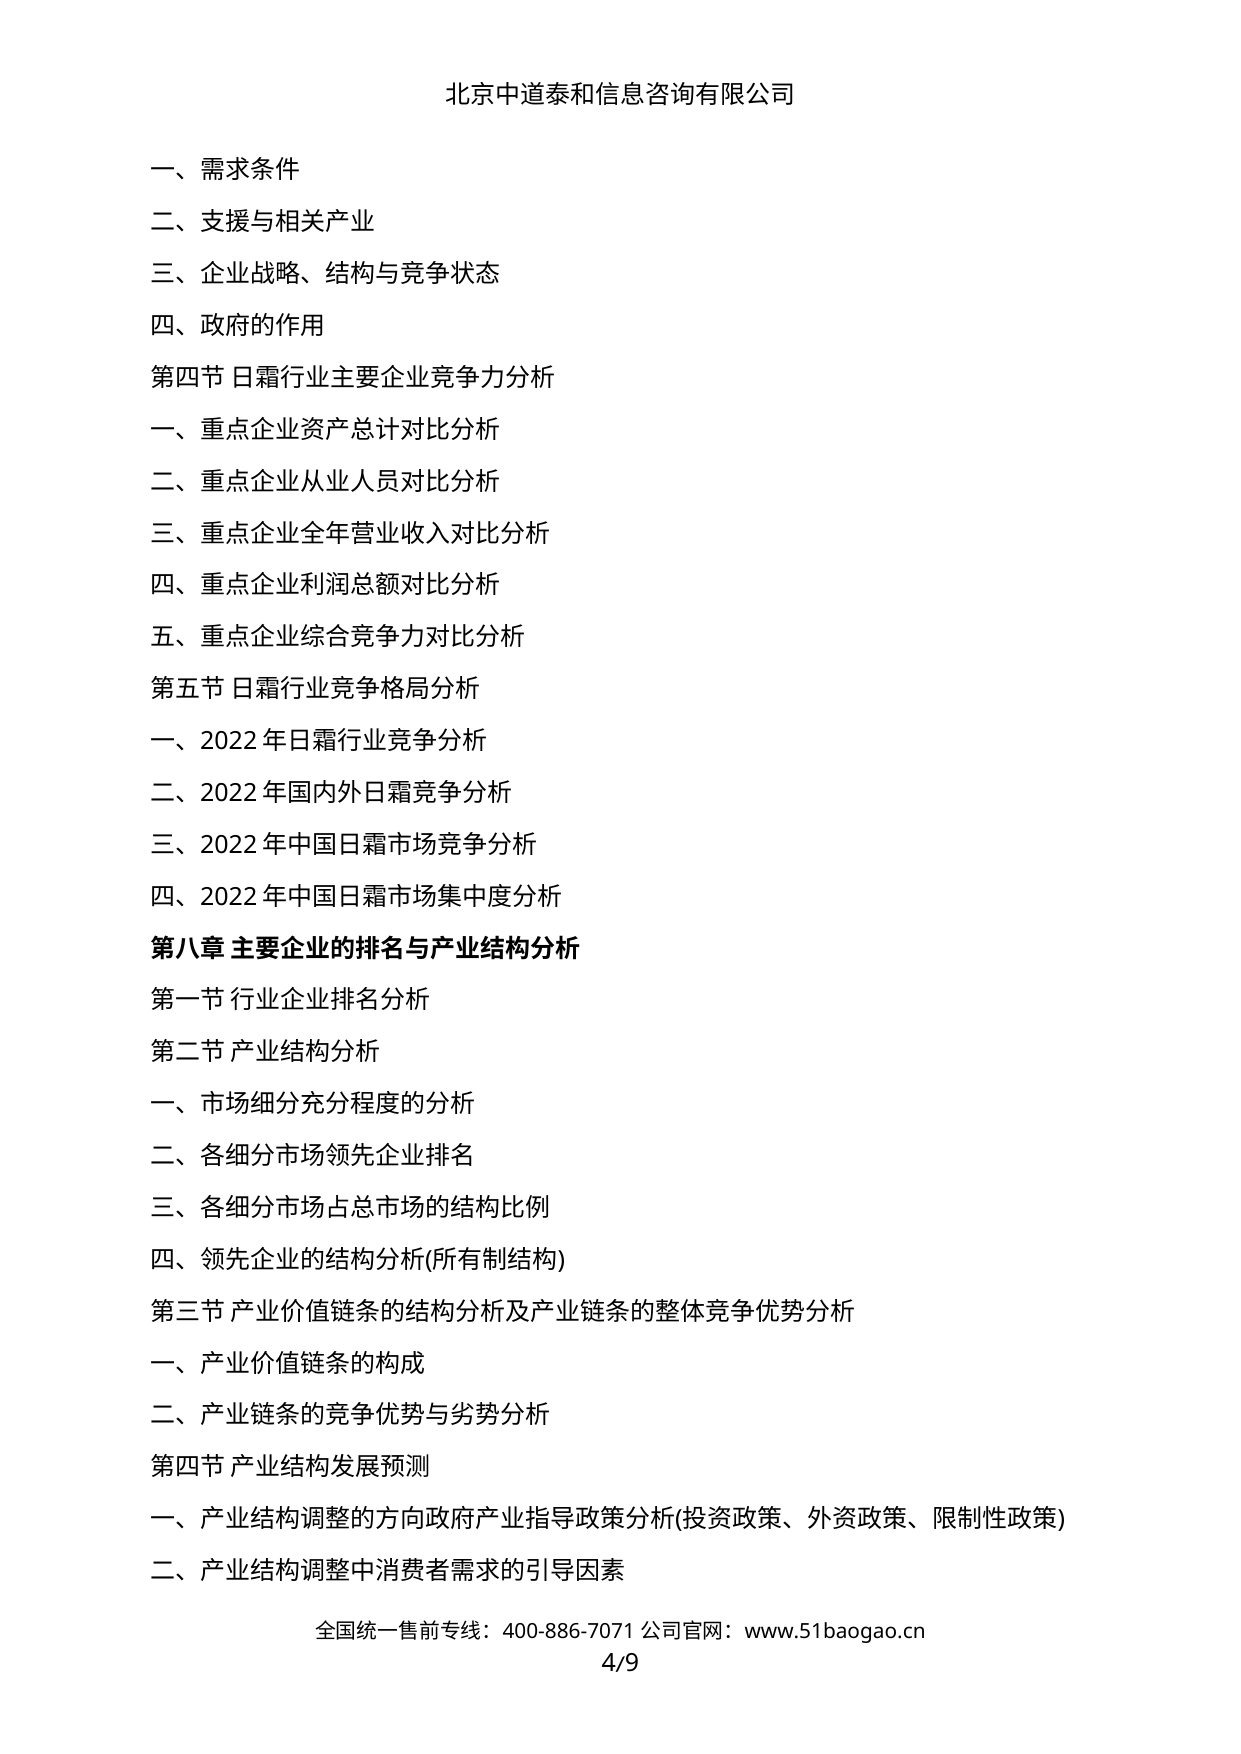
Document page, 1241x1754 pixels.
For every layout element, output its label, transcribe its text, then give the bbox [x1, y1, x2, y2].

text 二、产业链条的竞争优势与劣势分析 [150, 1395, 1090, 1431]
text 一、市场细分充分程度的分析 [150, 1084, 1090, 1120]
text 第八章 主要企业的排名与产业结构分析 [150, 928, 1090, 964]
text 三、企业战略、结构与竞争状态 [150, 254, 1090, 290]
text 三、重点企业全年营业收入对比分析 [150, 513, 1090, 549]
text 第四节 产业结构发展预测 [150, 1447, 1090, 1483]
text 第五节 日霜行业竞争格局分析 [150, 669, 1090, 705]
text 第三节 产业价值链条的结构分析及产业链条的整体竞争优势分析 [150, 1291, 1090, 1327]
text 第四节 日霜行业主要企业竞争力分析 [150, 357, 1090, 394]
text 四、政府的作用 [150, 306, 1090, 342]
text 第一节 行业企业排名分析 [150, 980, 1090, 1016]
text 三、2022年中国日霜市场竞争分析 [150, 824, 1090, 861]
text 二、2022年国内外日霜竞争分析 [150, 772, 1090, 809]
text 一、需求条件 [150, 150, 1090, 186]
text 二、产业结构调整中消费者需求的引导因素 [150, 1551, 1090, 1587]
text 一、重点企业资产总计对比分析 [150, 409, 1090, 446]
text 一、2022年日霜行业竞争分析 [150, 721, 1090, 757]
text 第二节 产业结构分析 [150, 1032, 1090, 1068]
text 四、重点企业利润总额对比分析 [150, 565, 1090, 601]
text 二、支援与相关产业 [150, 202, 1090, 238]
text 四、领先企业的结构分析(所有制结构) [150, 1239, 1090, 1276]
text 五、重点企业综合竞争力对比分析 [150, 617, 1090, 653]
text 二、各细分市场领先企业排名 [150, 1136, 1090, 1172]
text 一、产业价值链条的构成 [150, 1343, 1090, 1379]
text 三、各细分市场占总市场的结构比例 [150, 1187, 1090, 1224]
text 一、产业结构调整的方向政府产业指导政策分析(投资政策、外资政策、限制性政策) [150, 1499, 1090, 1535]
text 四、2022年中国日霜市场集中度分析 [150, 876, 1090, 912]
text 二、重点企业从业人员对比分析 [150, 461, 1090, 497]
